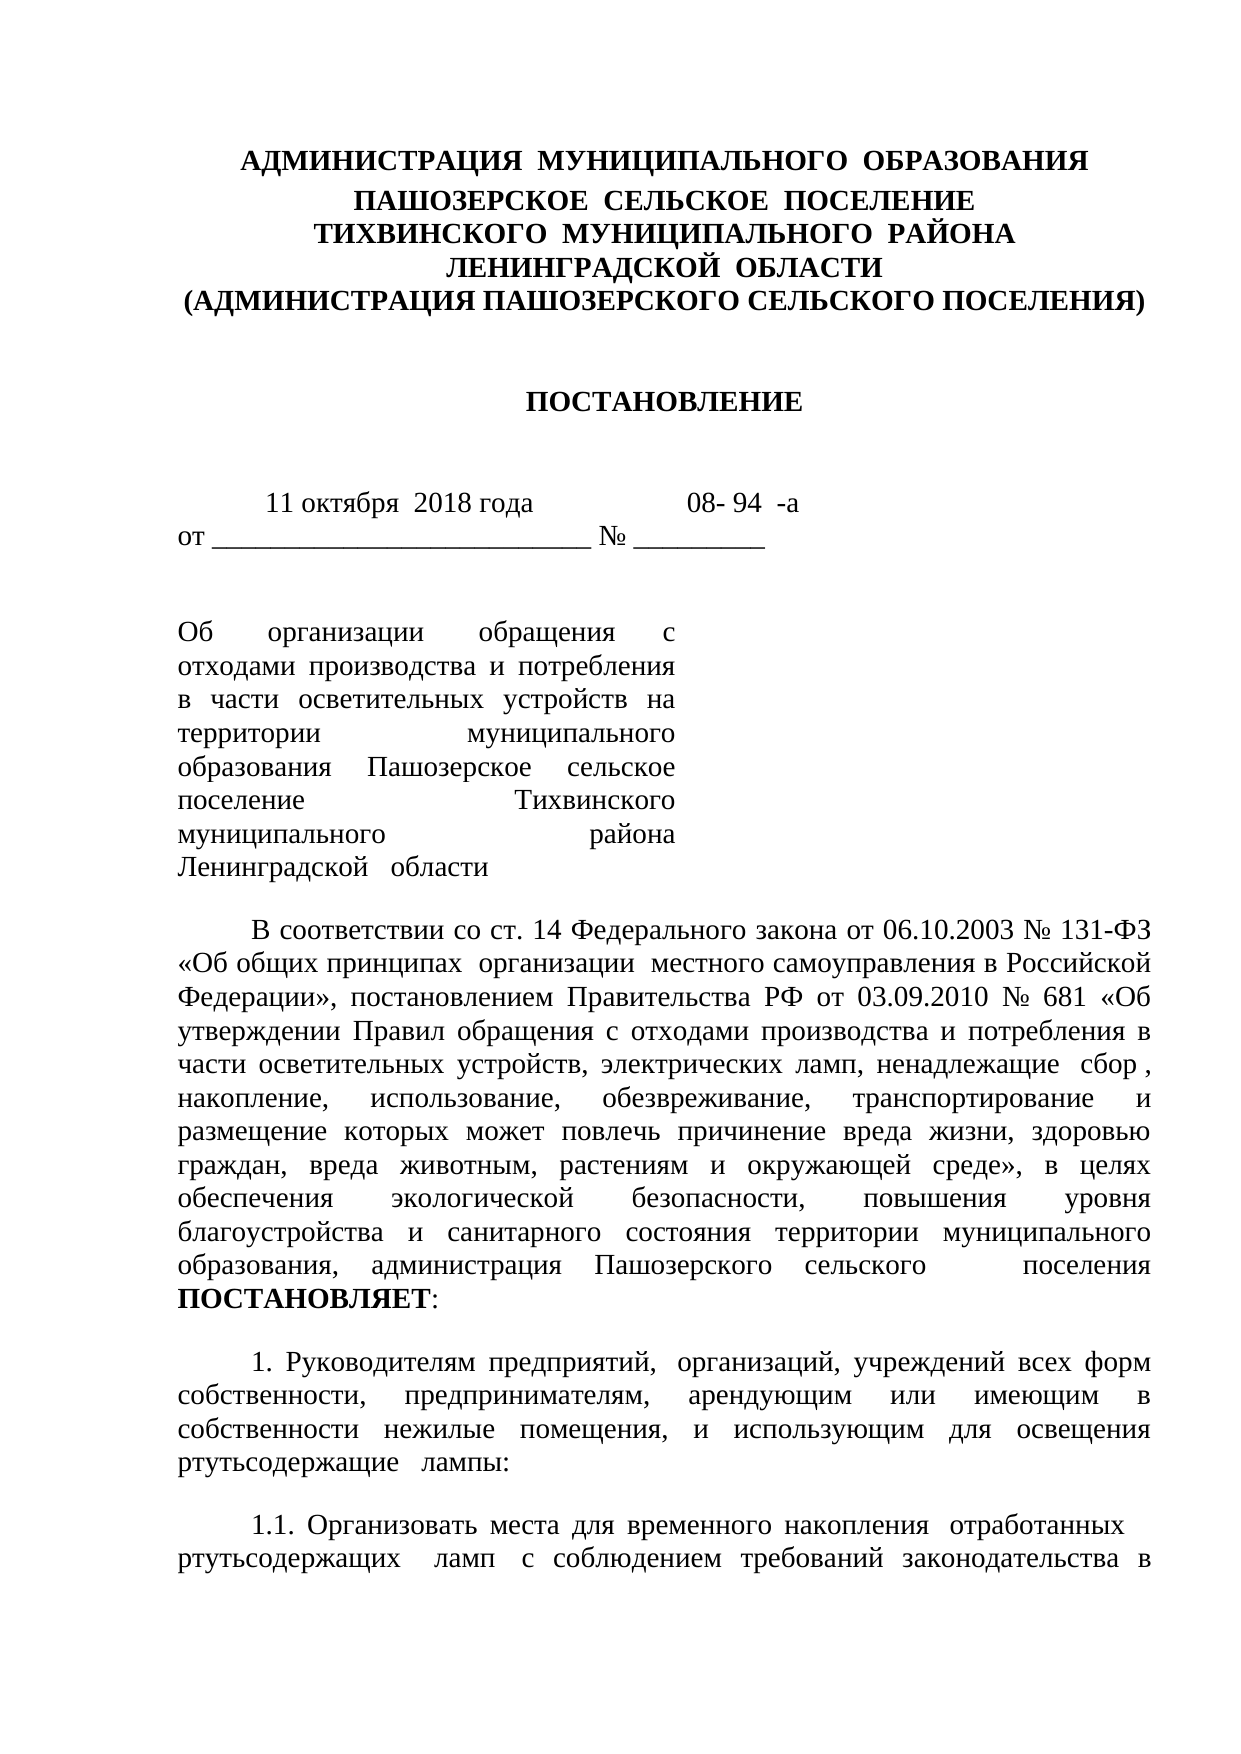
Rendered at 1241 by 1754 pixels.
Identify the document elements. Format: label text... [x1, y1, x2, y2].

text ЛЕНИНГРАДСКОЙ ОБЛАСТИ [177, 250, 1152, 283]
text Об организации обращения с отходами производства и потребления в части осветительных устройств на территории муниципального образования Пашозерское сельское поселение Тихвинского муниципального района Ленинградской области [177, 614, 676, 648]
text (АДМИНИСТРАЦИЯ ПАШОЗЕРСКОГО СЕЛЬСКОГО ПОСЕЛЕНИЯ) [177, 283, 1152, 317]
text ПАШОЗЕРСКОЕ СЕЛЬСКОЕ ПОСЕЛЕНИЕ [177, 183, 1152, 216]
text 1. Руководителям предприятий, организаций, учреждений всех форм собственности, предпринимателям, арендующим или имеющим в собственности нежилые помещения, и использующим для освещения ртутьсодержащие лампы: [177, 1344, 1152, 1478]
text 11 октября 2018 года 08- 94 -а [177, 485, 1152, 518]
text ТИХВИНСКОГО МУНИЦИПАЛЬНОГО РАЙОНА [177, 216, 1152, 250]
text от __________________________ № _________ [177, 518, 1152, 552]
text ПОСТАНОВЛЕНИЕ [177, 384, 1152, 418]
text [177, 1507, 1152, 1574]
subtitle АДМИНИСТРАЦИЯ МУНИЦИПАЛЬНОГО ОБРАЗОВАНИЯ [177, 143, 1152, 177]
text В соответствии со ст. 14 Федерального закона от 06.10.2003 № 131-ФЗ «Об общих принципах организации местного самоуправления в Российской Федерации», постановлением Правительства РФ от 03.09.2010 № 681 «Об утверждении Правил обращения с отходами производства и потребления в части осветительных устройств, электрических ламп, ненадлежащие сбор , накопление, использование, обезвреживание, транспортирование и размещение которых может повлечь причинение вреда жизни, здоровью граждан, вреда животным, растениям и окружающей среде», в целях обеспечения экологической безопасности, повышения уровня благоустройства и санитарного состояния территории муниципального образования, администрация Пашозерского сельского поселения ПОСТАНОВЛЯЕТ: [177, 912, 1152, 1314]
